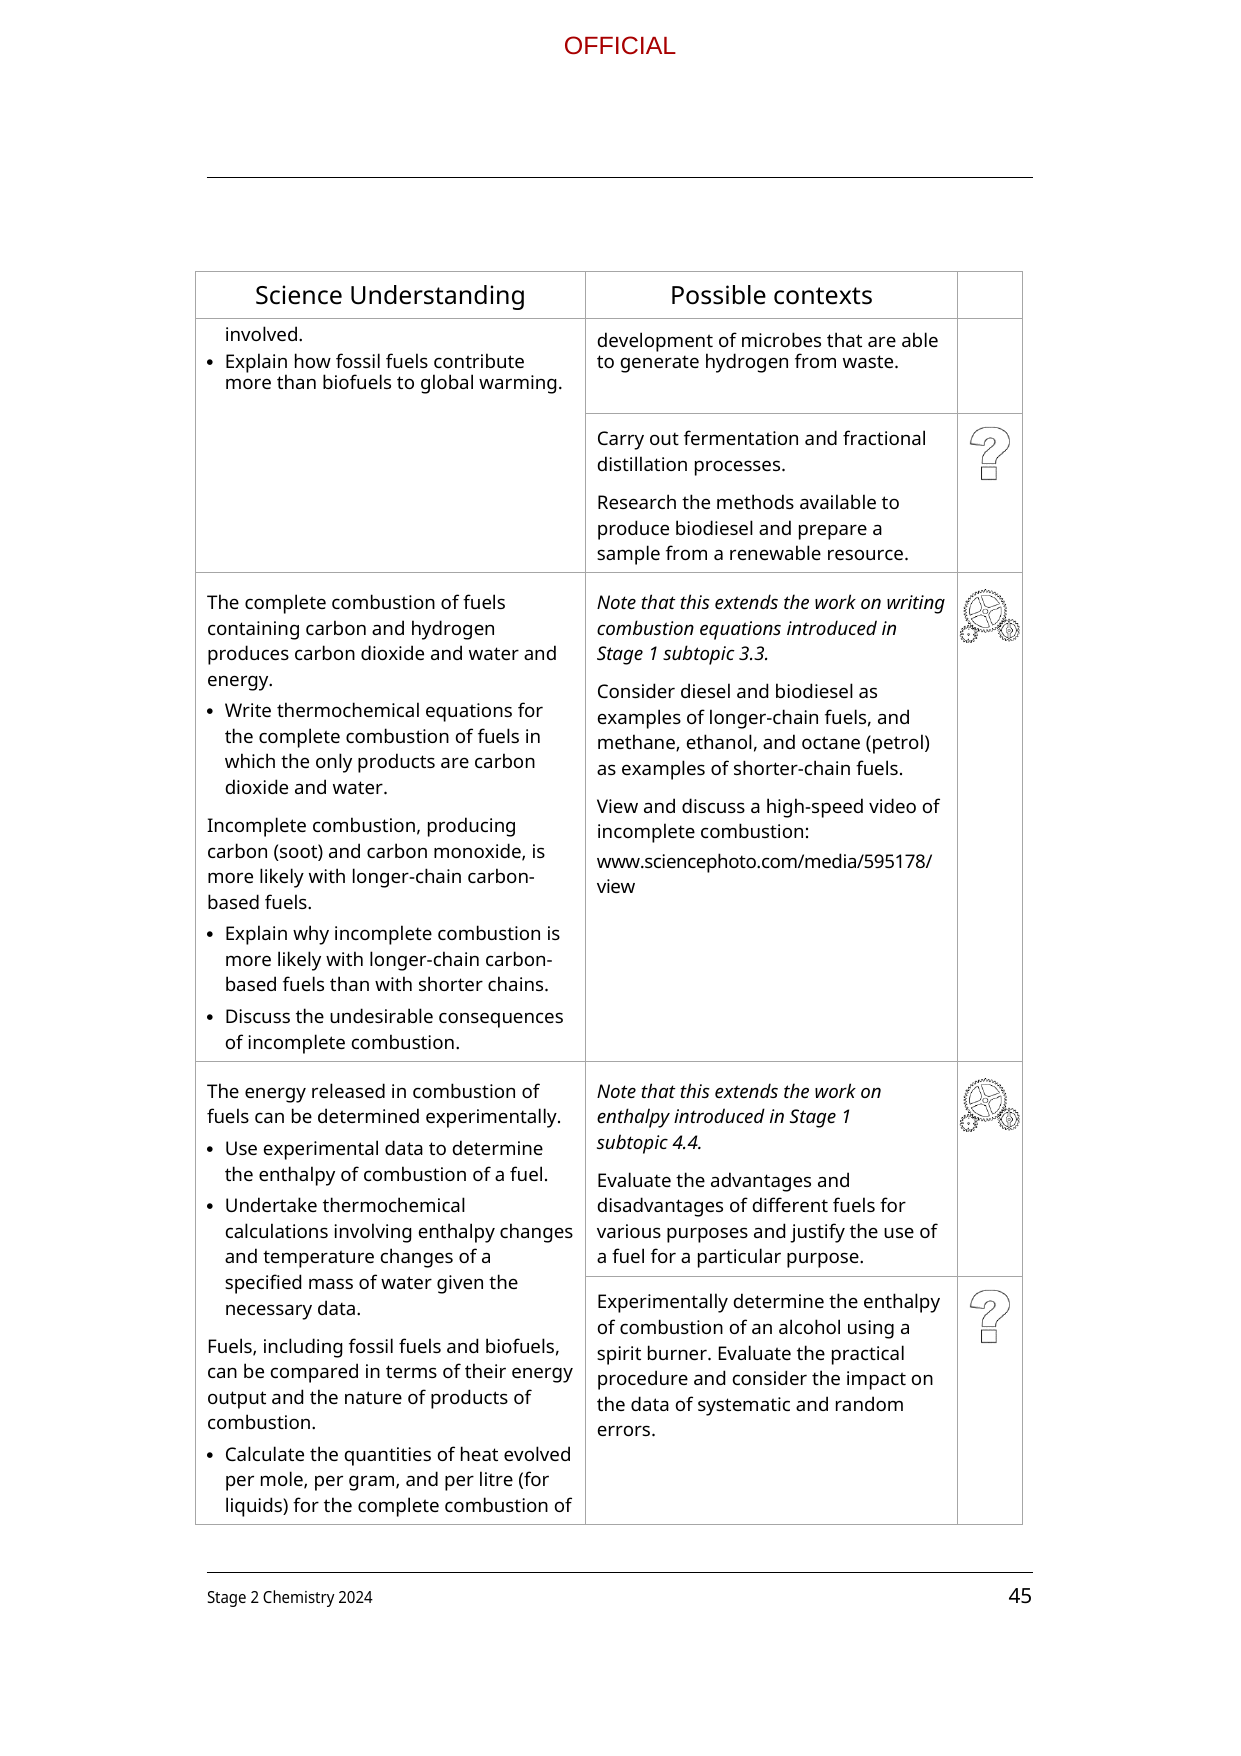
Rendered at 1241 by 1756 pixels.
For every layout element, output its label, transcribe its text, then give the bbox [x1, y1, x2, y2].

picture [959, 589, 1020, 643]
table_cell Note that this extends the work on writing combustion equations introduced in Stage 1 subtopic 3.3. Consider diesel and biodiesel as examples of longer-chain fuels, and methane, ethanol, and octane (petrol) as examples of shorter-chain fuels. View and discuss a high-speed video of incomplete combustion: www.sciencephoto.com/media/595178/view [586, 573, 957, 1061]
table_header Possible contexts [586, 272, 957, 318]
table_cell [958, 414, 1022, 572]
picture [967, 1288, 1012, 1344]
table_cell Note that this extends the work on enthalpy introduced in Stage 1 subtopic 4.4. Evaluate the advantages and disadvantages of different fuels for various purposes and justify the use of a fuel for a particular purpose. [586, 1062, 957, 1276]
table_cell The energy released in combustion of fuels can be determined experimentally. Use experimental data to determine the enthalpy of combustion of a fuel. Undertake thermochemical calculations involving enthalpy changes and temperature changes of a specified mass of water given the necessary data. Fuels, including fossil fuels and biofuels, can be compared in terms of their energy output and the nature of products of combustion. Calculate the quantities of heat evolved per mole, per gram, and per litre (for liquids) for the complete combustion of fuels. Compare fuels given appropriate data. [196, 1062, 585, 1524]
table_cell [958, 1062, 1022, 1276]
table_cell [586, 1277, 957, 1524]
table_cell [586, 319, 957, 413]
table_header Science Understanding [196, 272, 585, 318]
picture [959, 1078, 1020, 1132]
table_cell The complete combustion of fuels containing carbon and hydrogen produces carbon dioxide and water and energy. Write thermochemical equations for the complete combustion of fuels in which the only products are carbon dioxide and water. Incomplete combustion, producing carbon (soot) and carbon monoxide, is more likely with longer-chain carbon-based fuels. Explain why incomplete combustion is more likely with longer-chain carbon-based fuels than with shorter chains. Discuss the undesirable consequences of incomplete combustion. [196, 573, 585, 1061]
picture [967, 425, 1012, 481]
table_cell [196, 319, 585, 572]
table_cell Carry out fermentation and fractional distillation processes. Research the methods available to produce biodiesel and prepare a sample from a renewable resource. [586, 414, 957, 572]
table_cell [958, 1277, 1022, 1524]
table_cell [958, 573, 1022, 1061]
table_header [958, 272, 1022, 318]
table_cell [958, 319, 1022, 413]
